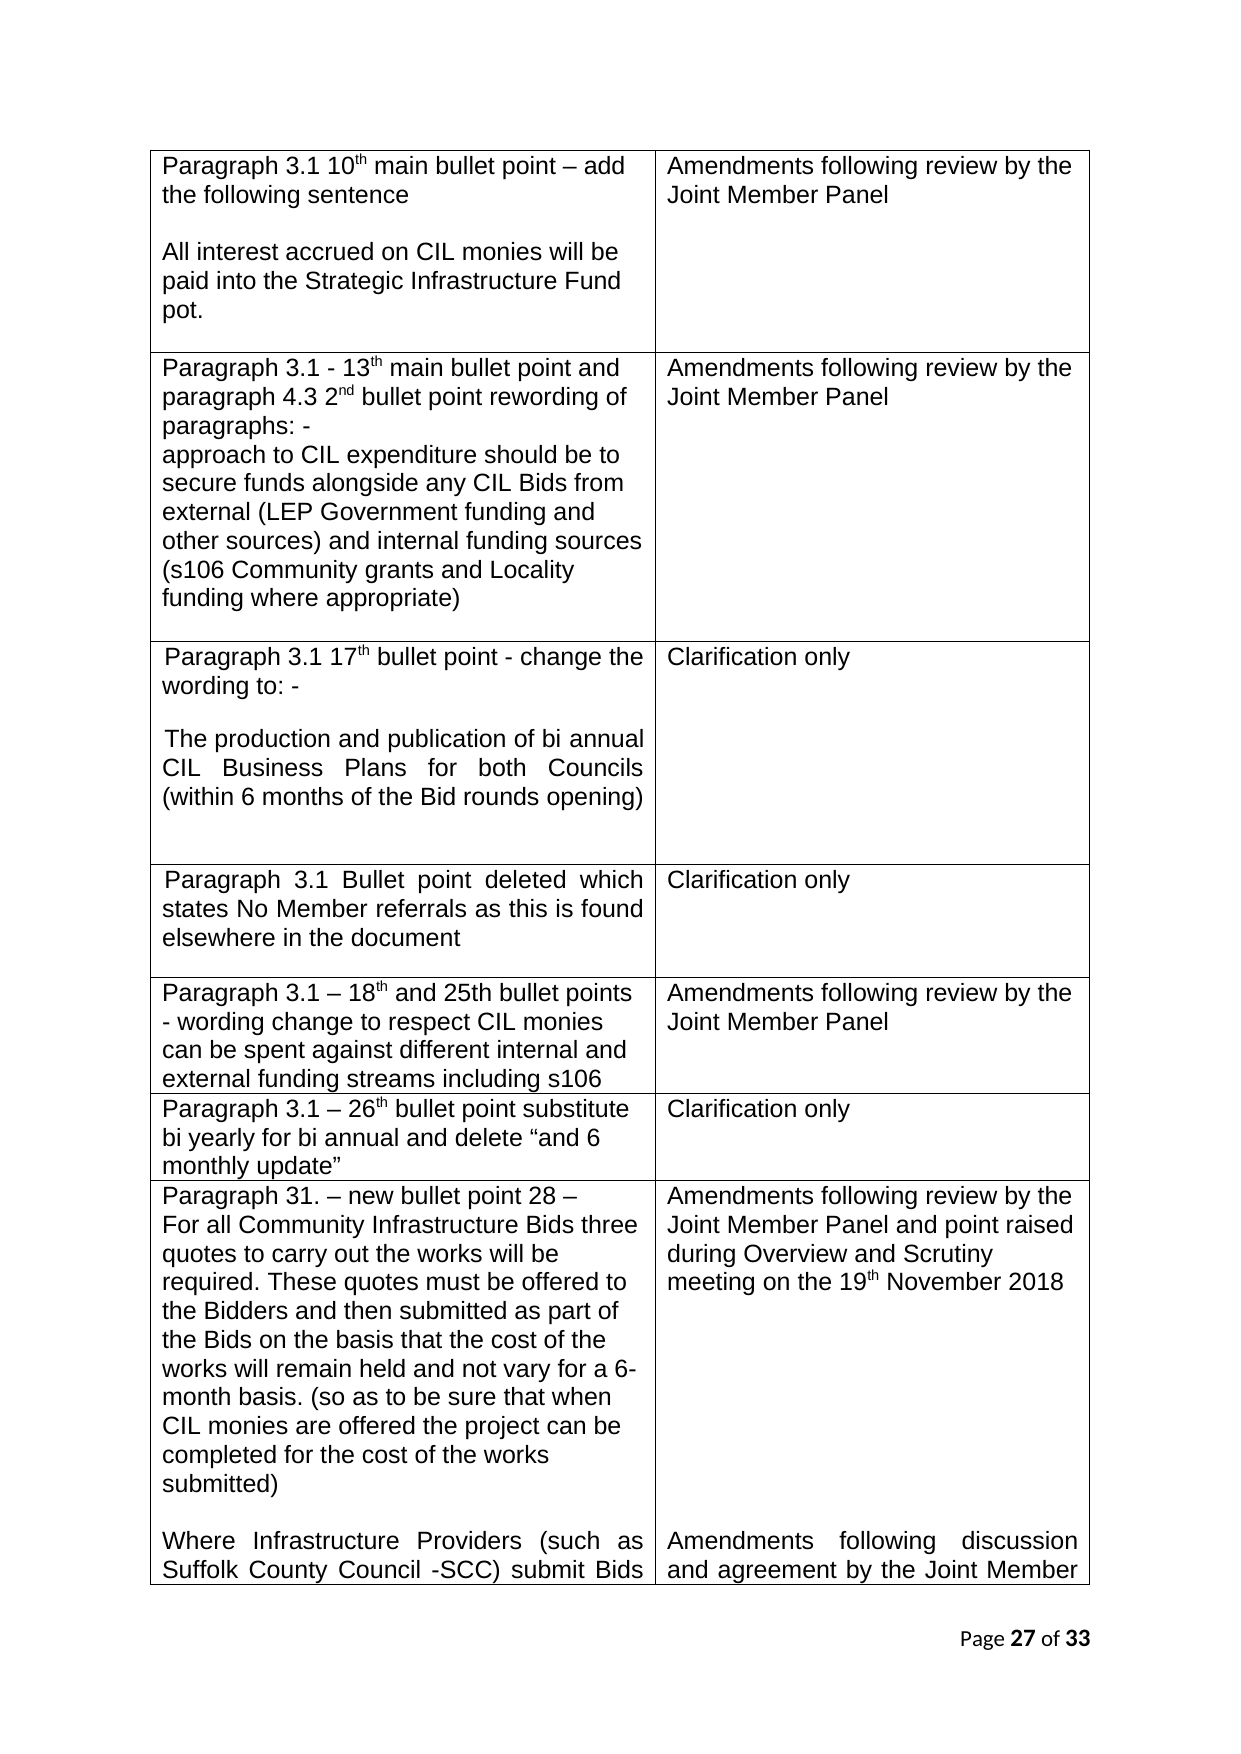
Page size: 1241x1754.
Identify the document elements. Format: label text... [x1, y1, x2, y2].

table_cell Clarification only [656, 1094, 1089, 1180]
table_cell Clarification only [656, 642, 1089, 864]
table_cell Amendments following review by the Joint Member Panel [656, 151, 1089, 352]
table_cell Paragraph 3.1 Bullet point deleted which states No Member referrals as this is found elsewhere in the document [151, 865, 655, 977]
table_cell Amendments following review by the Joint Member Panel [656, 978, 1089, 1093]
table_cell Amendments following review by the Joint Member Panel [656, 353, 1089, 641]
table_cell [656, 1181, 1089, 1583]
table_cell Paragraph 3.1 – 26th bullet point substitute bi yearly for bi annual and delete “and 6 monthly update” [151, 1094, 655, 1180]
table_cell Clarification only [656, 865, 1089, 977]
table_cell Paragraph 3.1 – 18th and 25th bullet points - wording change to respect CIL monies can be spent against different internal and external funding streams including s106 [151, 978, 655, 1093]
table_cell Paragraph 3.1 17th bullet point - change the wording to: - The production and publication of bi annual CIL Business Plans for both Councils (within 6 months of the Bid rounds opening) [151, 642, 655, 864]
table_cell Paragraph 3.1 10th main bullet point – add the following sentence All interest accrued on CIL monies will be paid into the Strategic Infrastructure Fund pot. [151, 151, 655, 352]
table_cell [151, 1181, 655, 1583]
table_cell Paragraph 3.1 - 13th main bullet point and paragraph 4.3 2nd bullet point rewording of paragraphs: - approach to CIL expenditure should be to secure funds alongside any CIL Bids from external (LEP Government funding and other sources) and internal funding sources (s106 Community grants and Locality funding where appropriate) [151, 353, 655, 641]
